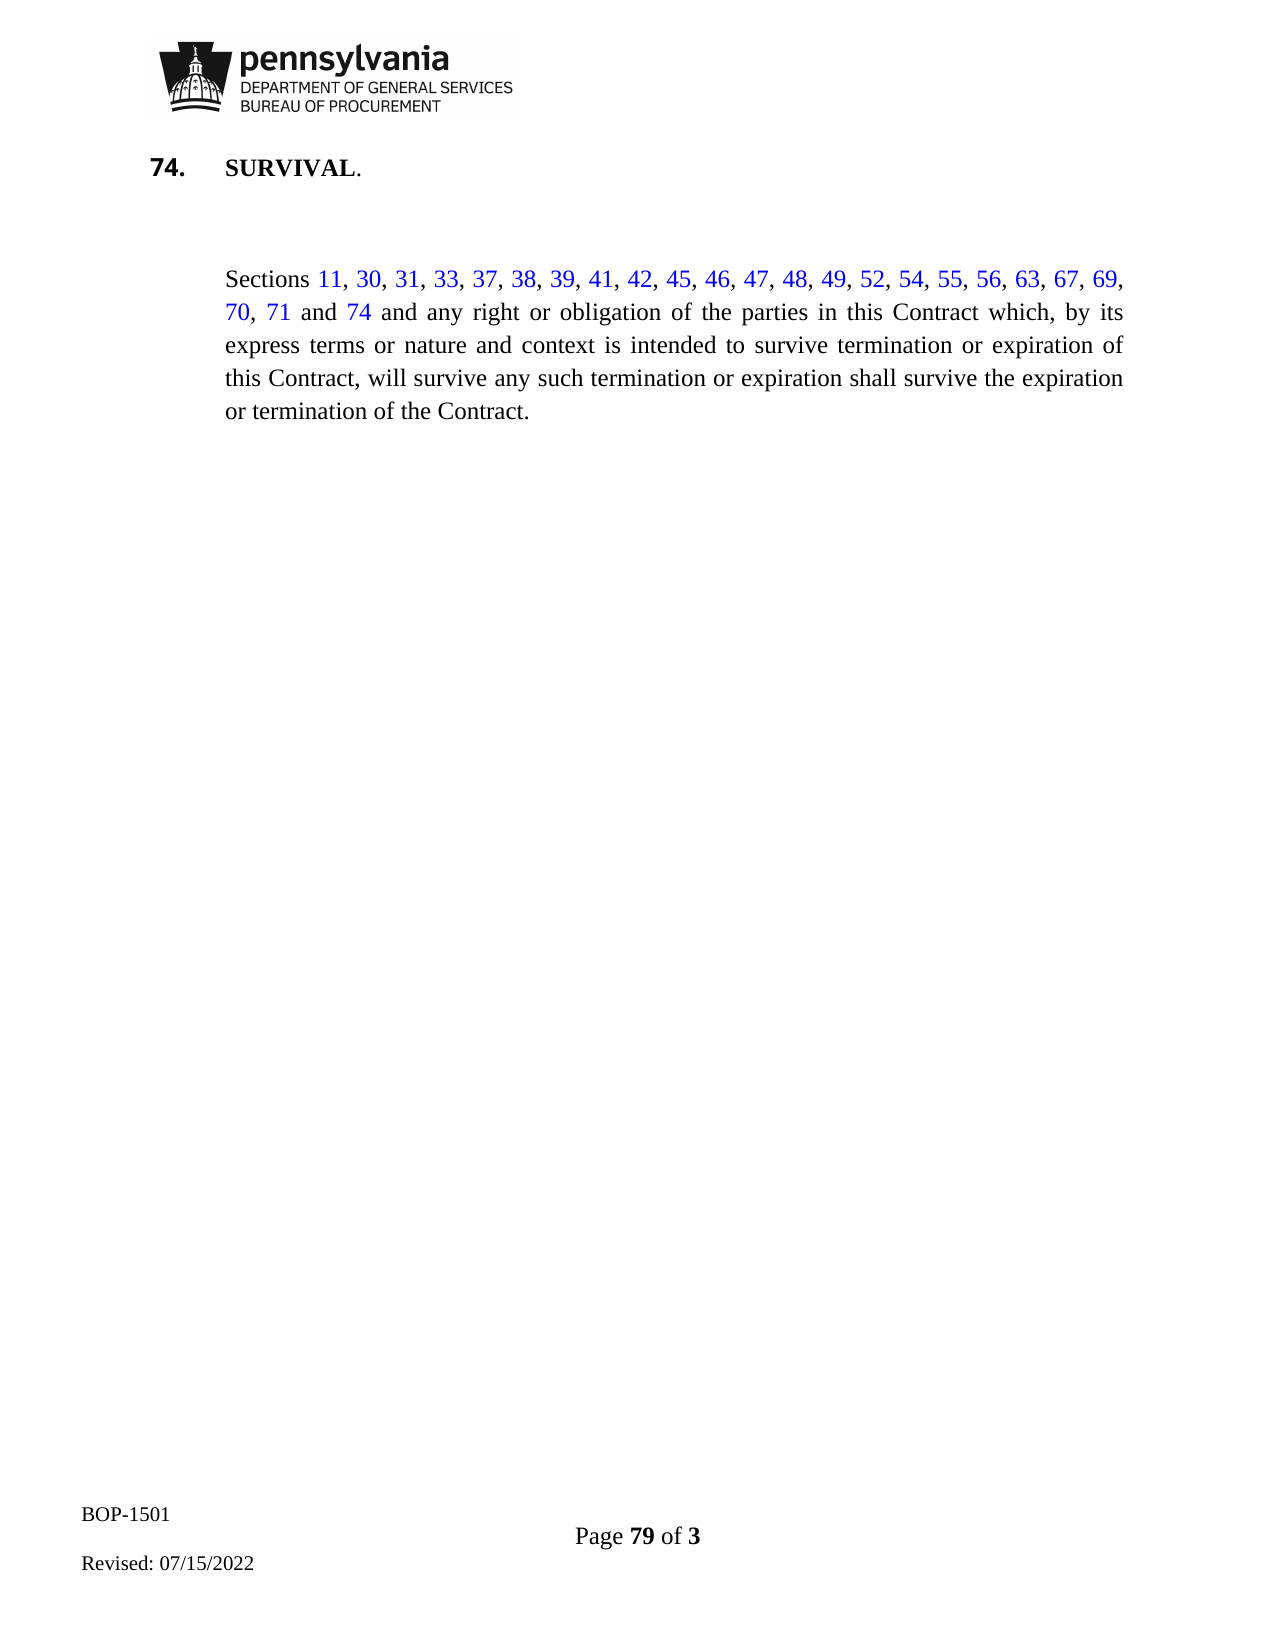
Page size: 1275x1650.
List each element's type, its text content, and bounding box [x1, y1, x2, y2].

text Sections 11, 30, 31, 33, 37, 38, 39, 41, 42, 45, 46, 47, 48, 49, 52, 54, 55, 56, 63, 67, 69, 70, 71 and 74 and any right or obligation of the parties in this Contract which, by its express terms or nature and context is intended to survive termination or expiration of this Contract, will survive any such termination or expiration shall survive the expiration or termination of the Contract. [225, 264, 1125, 425]
subtitle SURVIVAL. [150, 150, 1125, 184]
picture [150, 37, 522, 121]
